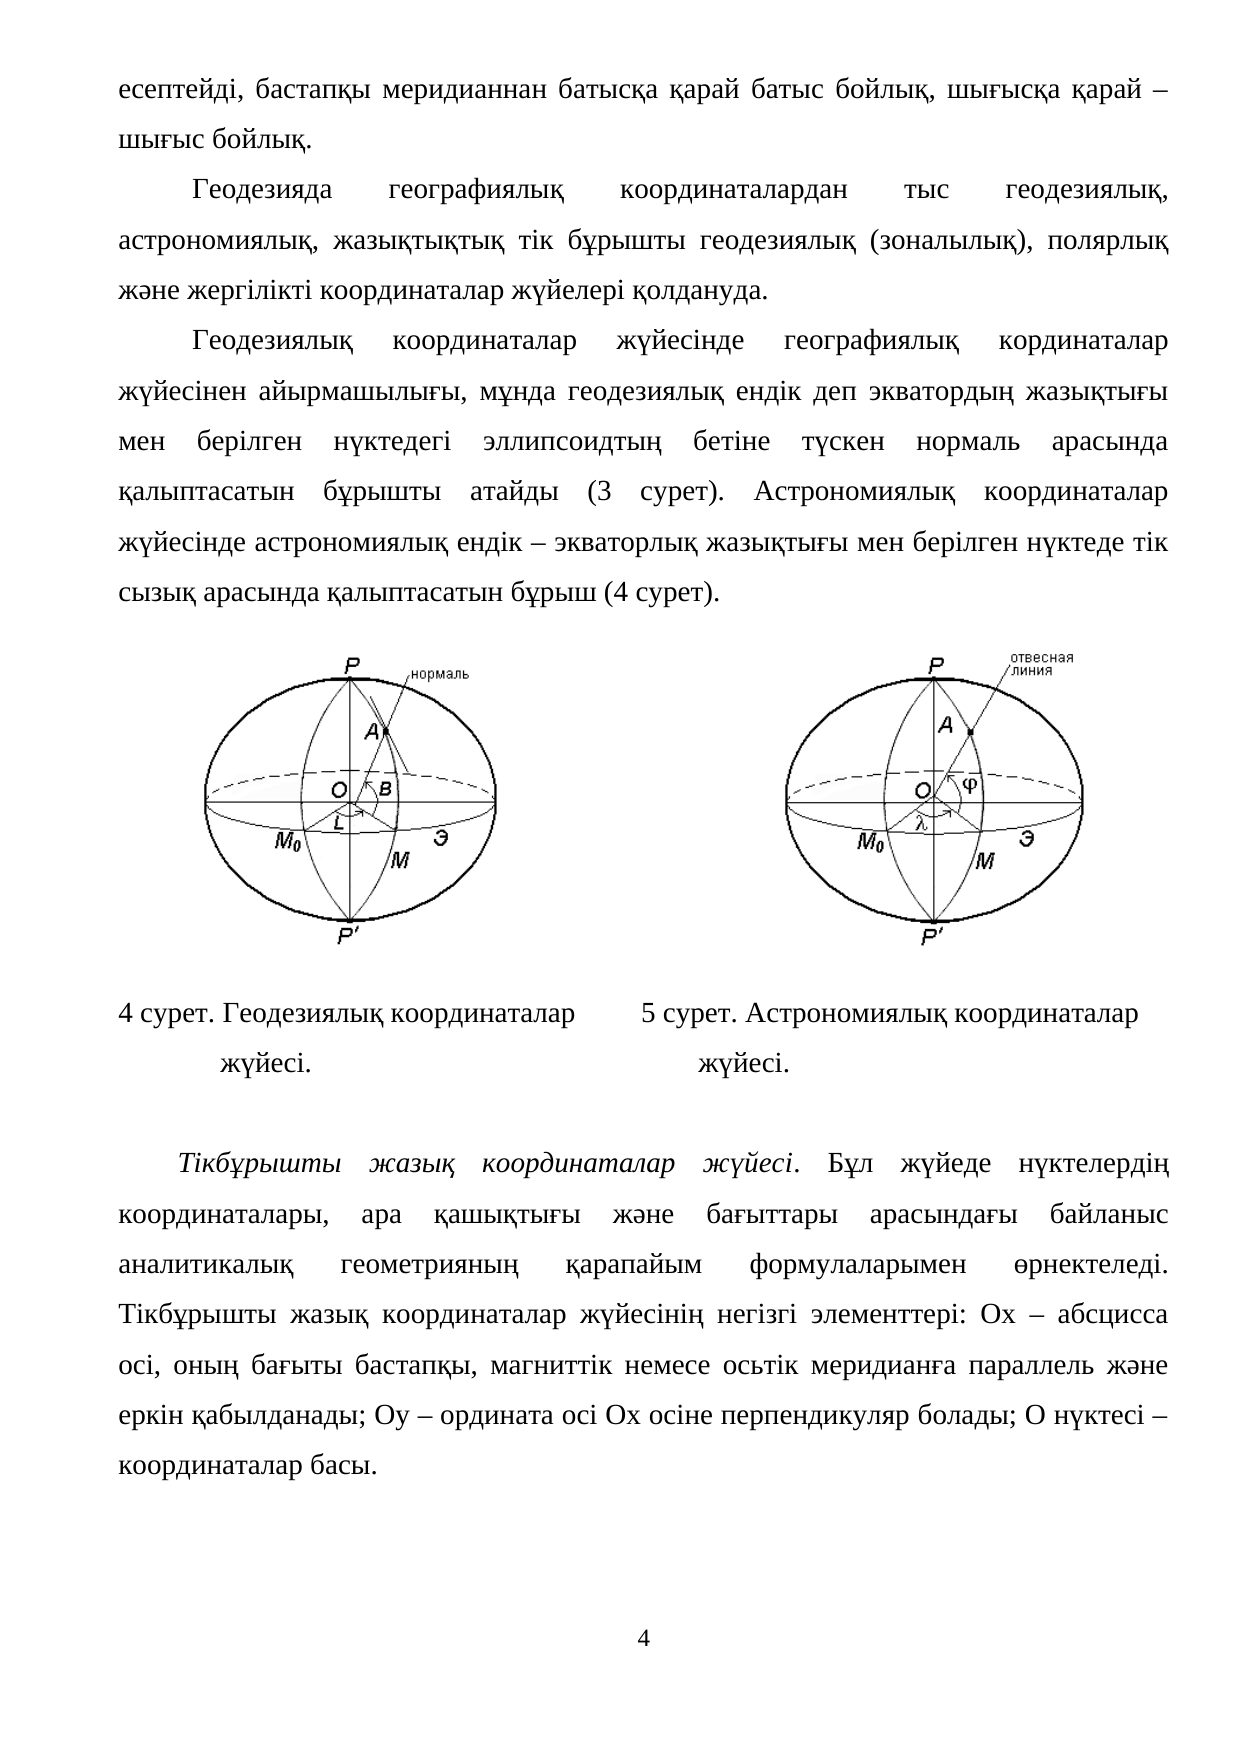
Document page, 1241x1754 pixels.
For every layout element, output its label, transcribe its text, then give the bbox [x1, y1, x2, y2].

picture [783, 653, 1086, 949]
text Геодезияда географиялық координаталардан тыс геодезиялық, астрономиялық, жазықтықтық тік бұрышты геодезиялық (зоналылық), полярлық және жергілікті координаталар жүйелері қолдануда. [118, 171, 1169, 306]
text 4 сурет. Геодезиялық координаталар 5 сурет. Астрономиялық координаталар [118, 995, 1169, 1028]
text Геодезиялық координаталар жүйесінде географиялық кординаталар жүйесінен айырмашылығы, мұнда геодезиялық ендік деп экватордың жазықтығы мен берілген нүктедегі эллипсоидтың бетіне түскен нормаль арасында қалыптасатын бұрышты атайды (3 сурет). Астрономиялық координаталар жүйесінде астрономиялық ендік – экваторлық жазықтығы мен берілген нүктеде тік сызық арасында қалыптасатын бұрыш (4 сурет). [118, 322, 1169, 607]
picture [202, 653, 499, 949]
text жүйесі. жүйесі. [118, 1045, 1169, 1078]
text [118, 71, 1169, 155]
text Тікбұрышты жазық координаталар жүйесі. Бұл жүйеде нүктелердің координаталары, ара қашықтығы және бағыттары арасындағы байланыс аналитикалық геометрияның қарапайым формулаларымен өрнектеледі. Тікбұрышты жазық координаталар жүйесінің негізгі элементтері: Ох – абсцисса осі, оның бағыты бастапқы, магниттік немесе осьтік меридианға параллель және еркін қабылданады; Оу – ордината осі Ох осіне перпендикуляр болады; О нүктесі – координаталар басы. [118, 1146, 1169, 1481]
